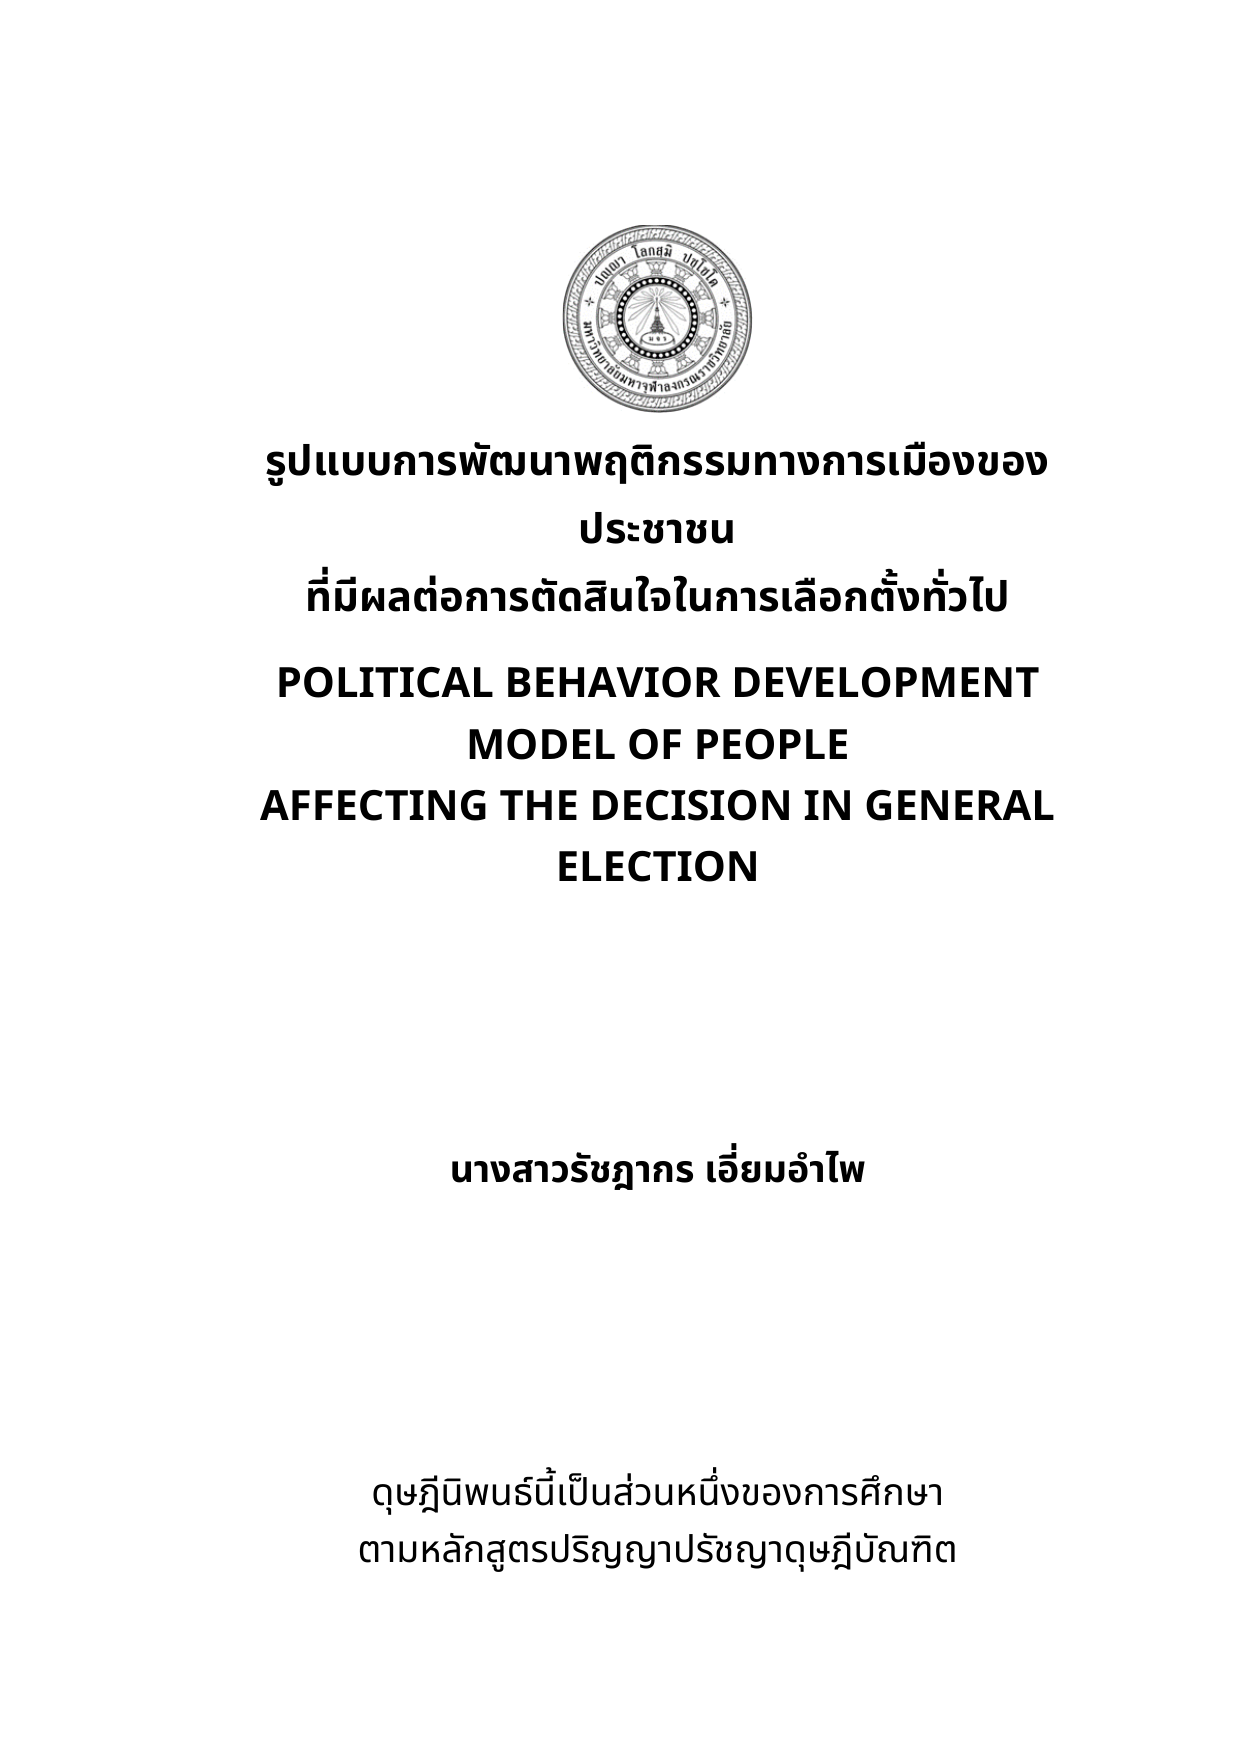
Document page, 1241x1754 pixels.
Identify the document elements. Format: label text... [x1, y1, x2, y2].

text รูปแบบการพัฒนาพฤติกรรมทางการเมืองของประชาชน [225, 431, 1090, 562]
text ที่มีผลต่อการตัดสินใจในการเลือกตั้งทั่วไป [225, 567, 1090, 630]
text ตามหลักสูตรปริญญาปรัชญาดุษฎีบัณฑิต [225, 1522, 1090, 1579]
text POLITICAL BEHAVIOR DEVELOPMENT MODEL OF PEOPLE [225, 653, 1090, 771]
text นางสาวรัชฎากร เอี่ยมอำไพ [225, 1143, 1090, 1200]
text ดุษฎีนิพนธ์นี้เป็นส่วนหนึ่งของการศึกษา [225, 1466, 1090, 1522]
picture [562, 225, 753, 413]
text AFFECTING THE DECISION IN GENERAL ELECTION [225, 776, 1090, 894]
